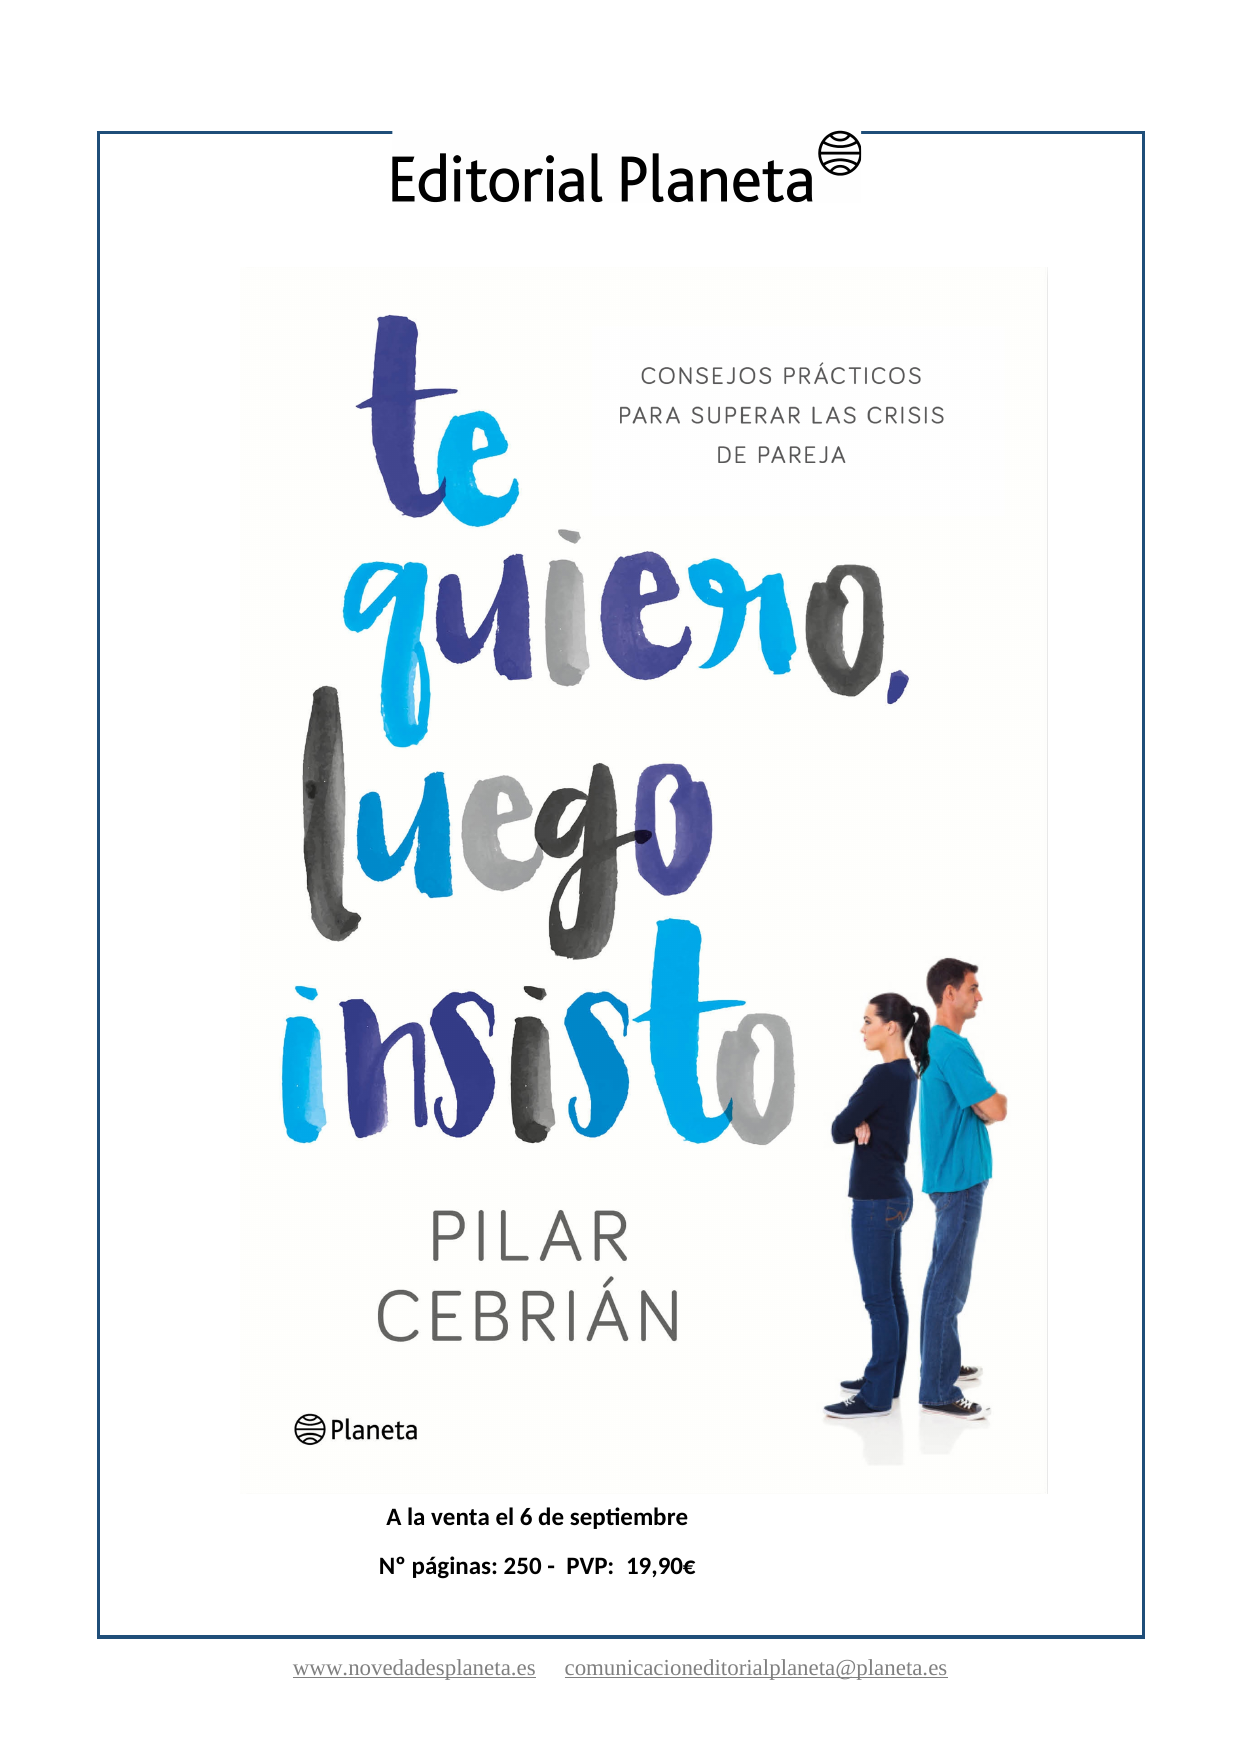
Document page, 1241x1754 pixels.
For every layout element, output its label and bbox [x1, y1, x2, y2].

table_header [100, 134, 1142, 1635]
picture [392, 130, 862, 203]
